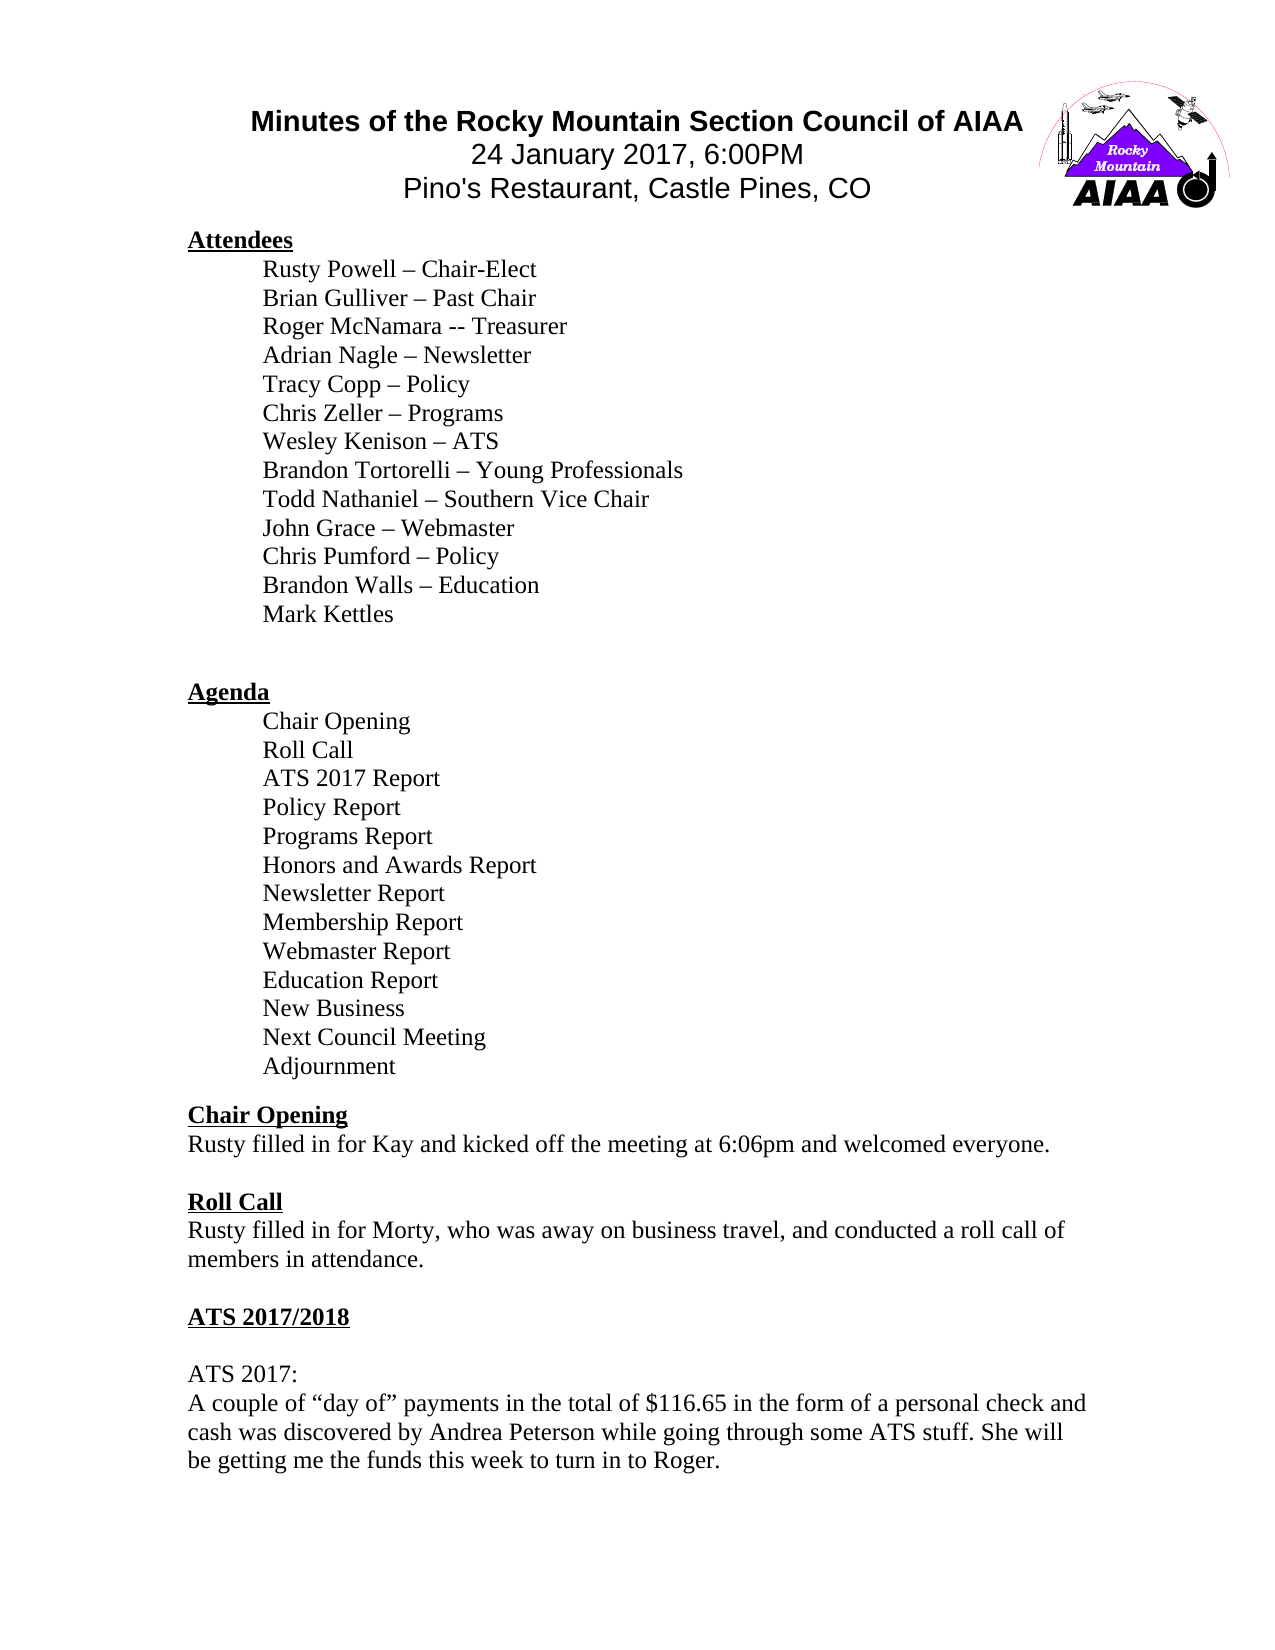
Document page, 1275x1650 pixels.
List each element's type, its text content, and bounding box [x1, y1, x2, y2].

text ATS 2017: [187, 1359, 1087, 1388]
subtitle Chair Opening [187, 1101, 1087, 1129]
text Roger McNamara -- Treasurer [262, 311, 1087, 340]
text A couple of “day of” payments in the total of $116.65 in the form of a personal check and cash was discovered by Andrea Peterson while going through some ATS stuff. She will be getting me the funds this week to turn in to Roger. [187, 1388, 1087, 1474]
text Adrian Nagle – Newsletter [262, 340, 1087, 369]
text Policy Report [262, 792, 1087, 821]
text Rusty Powell – Chair-Elect [262, 254, 1087, 283]
text Chris Zeller – Programs [262, 398, 1087, 426]
text Rusty filled in for Kay and kicked off the meeting at 6:06pm and welcomed everyone. [187, 1129, 1087, 1158]
text John Grace – Webmaster [262, 513, 1087, 541]
text Roll Call [262, 735, 1087, 763]
text Next Council Meeting [262, 1022, 1087, 1051]
text Wesley Kenison – ATS [262, 426, 1087, 455]
text Brian Gulliver – Past Chair [262, 283, 1087, 311]
text ATS 2017/2018 [187, 1302, 1087, 1331]
text New Business [262, 993, 1087, 1022]
text Roll Call [187, 1187, 1087, 1216]
text Membership Report [262, 907, 1087, 936]
text Attendees [187, 225, 1087, 254]
text Brandon Walls – Education [262, 570, 1087, 599]
text Webmaster Report [262, 936, 1087, 965]
text Todd Nathaniel – Southern Vice Chair [262, 484, 1087, 513]
text Education Report [262, 965, 1087, 993]
text Tracy Copp – Policy [262, 369, 1087, 398]
text Newsletter Report [262, 878, 1087, 907]
text Chair Opening [262, 706, 1087, 735]
text Mark Kettles [262, 599, 1087, 628]
text Programs Report [262, 821, 1087, 850]
text Adjournment [262, 1051, 1087, 1080]
text Agenda [187, 677, 1087, 706]
text Brandon Tortorelli – Young Professionals [262, 455, 1087, 484]
text Chris Pumford – Policy [262, 541, 1087, 570]
text Honors and Awards Report [262, 850, 1087, 878]
text Rusty filled in for Morty, who was away on business travel, and conducted a roll call of members in attendance. [187, 1216, 1087, 1273]
text ATS 2017 Report [262, 763, 1087, 792]
